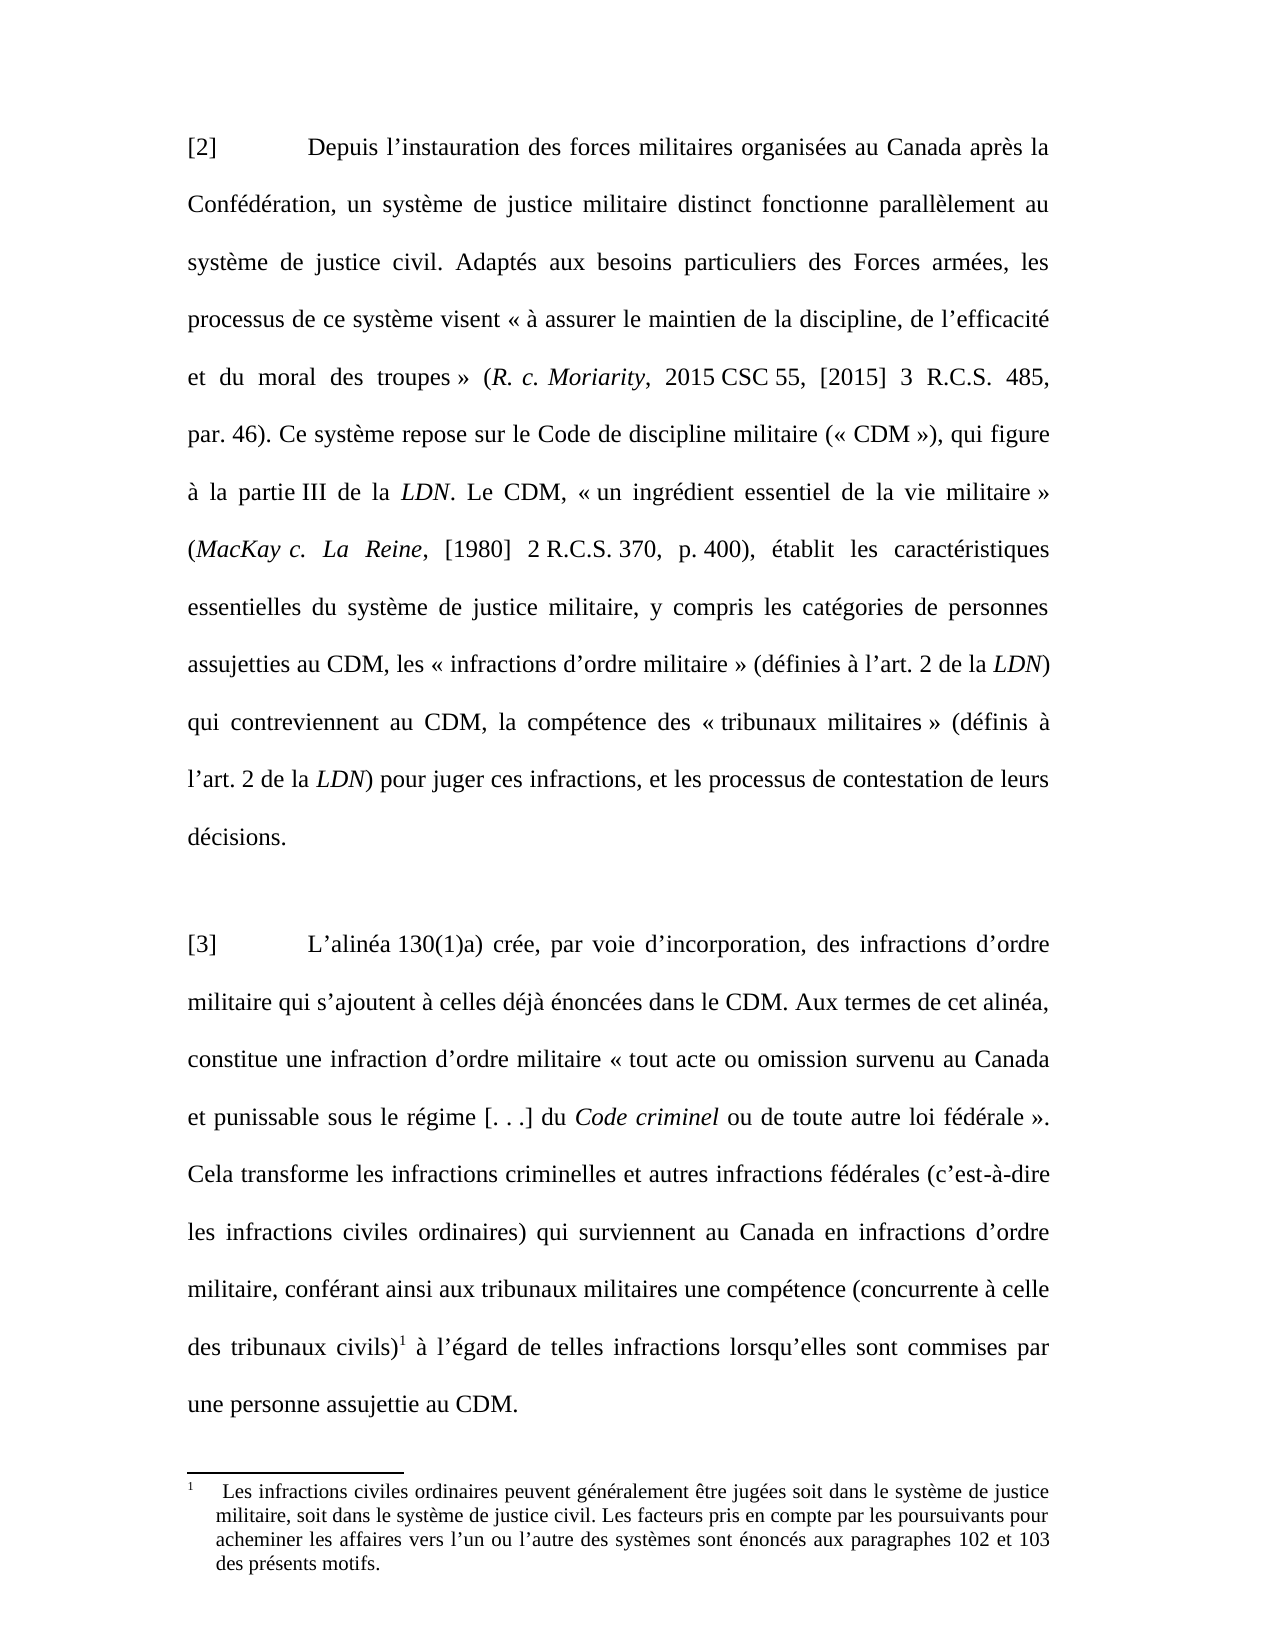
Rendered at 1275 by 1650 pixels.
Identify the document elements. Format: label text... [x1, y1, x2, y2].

text Depuis l’instauration des forces militaires organisées au Canada après la Confédération, un système de justice militaire distinct fonctionne parallèlement au système de justice civil. Adaptés aux besoins particuliers des Forces armées, les processus de ce système visent « à assurer le maintien de la discipline, de l’efficacité et du moral des troupes » (R. c. Moriarity, 2015 CSC 55, [2015] 3 R.C.S. 485, par. 46). Ce système repose sur le Code de discipline militaire (« CDM »), qui figure à la partie III de la LDN. Le CDM, « un ingrédient essentiel de la vie militaire » (MacKay c. La Reine, [1980] 2 R.C.S. 370, p. 400), établit les caractéristiques essentielles du système de justice militaire, y compris les catégories de personnes assujetties au CDM, les « infractions d’ordre militaire » (définies à l’art. 2 de la LDN) qui contreviennent au CDM, la compétence des « tribunaux militaires » (définis à l’art. 2 de la LDN) pour juger ces infractions, et les processus de contestation de leurs décisions. [187, 132, 1050, 851]
text L’alinéa 130(1)a) crée, par voie d’incorporation, des infractions d’ordre militaire qui s’ajoutent à celles déjà énoncées dans le CDM. Aux termes de cet alinéa, constitue une infraction d’ordre militaire « tout acte ou omission survenu au Canada et punissable sous le régime [. . .] du Code criminel ou de toute autre loi fédérale ». Cela transforme les infractions criminelles et autres infractions fédérales (c’est-à-dire les infractions civiles ordinaires) qui surviennent au Canada en infractions d’ordre militaire, conférant ainsi aux tribunaux militaires une compétence (concurrente à celle des tribunaux civils) à l’égard de telles infractions lorsqu’elles sont commises par une personne assujettie au CDM. [187, 929, 1050, 1418]
